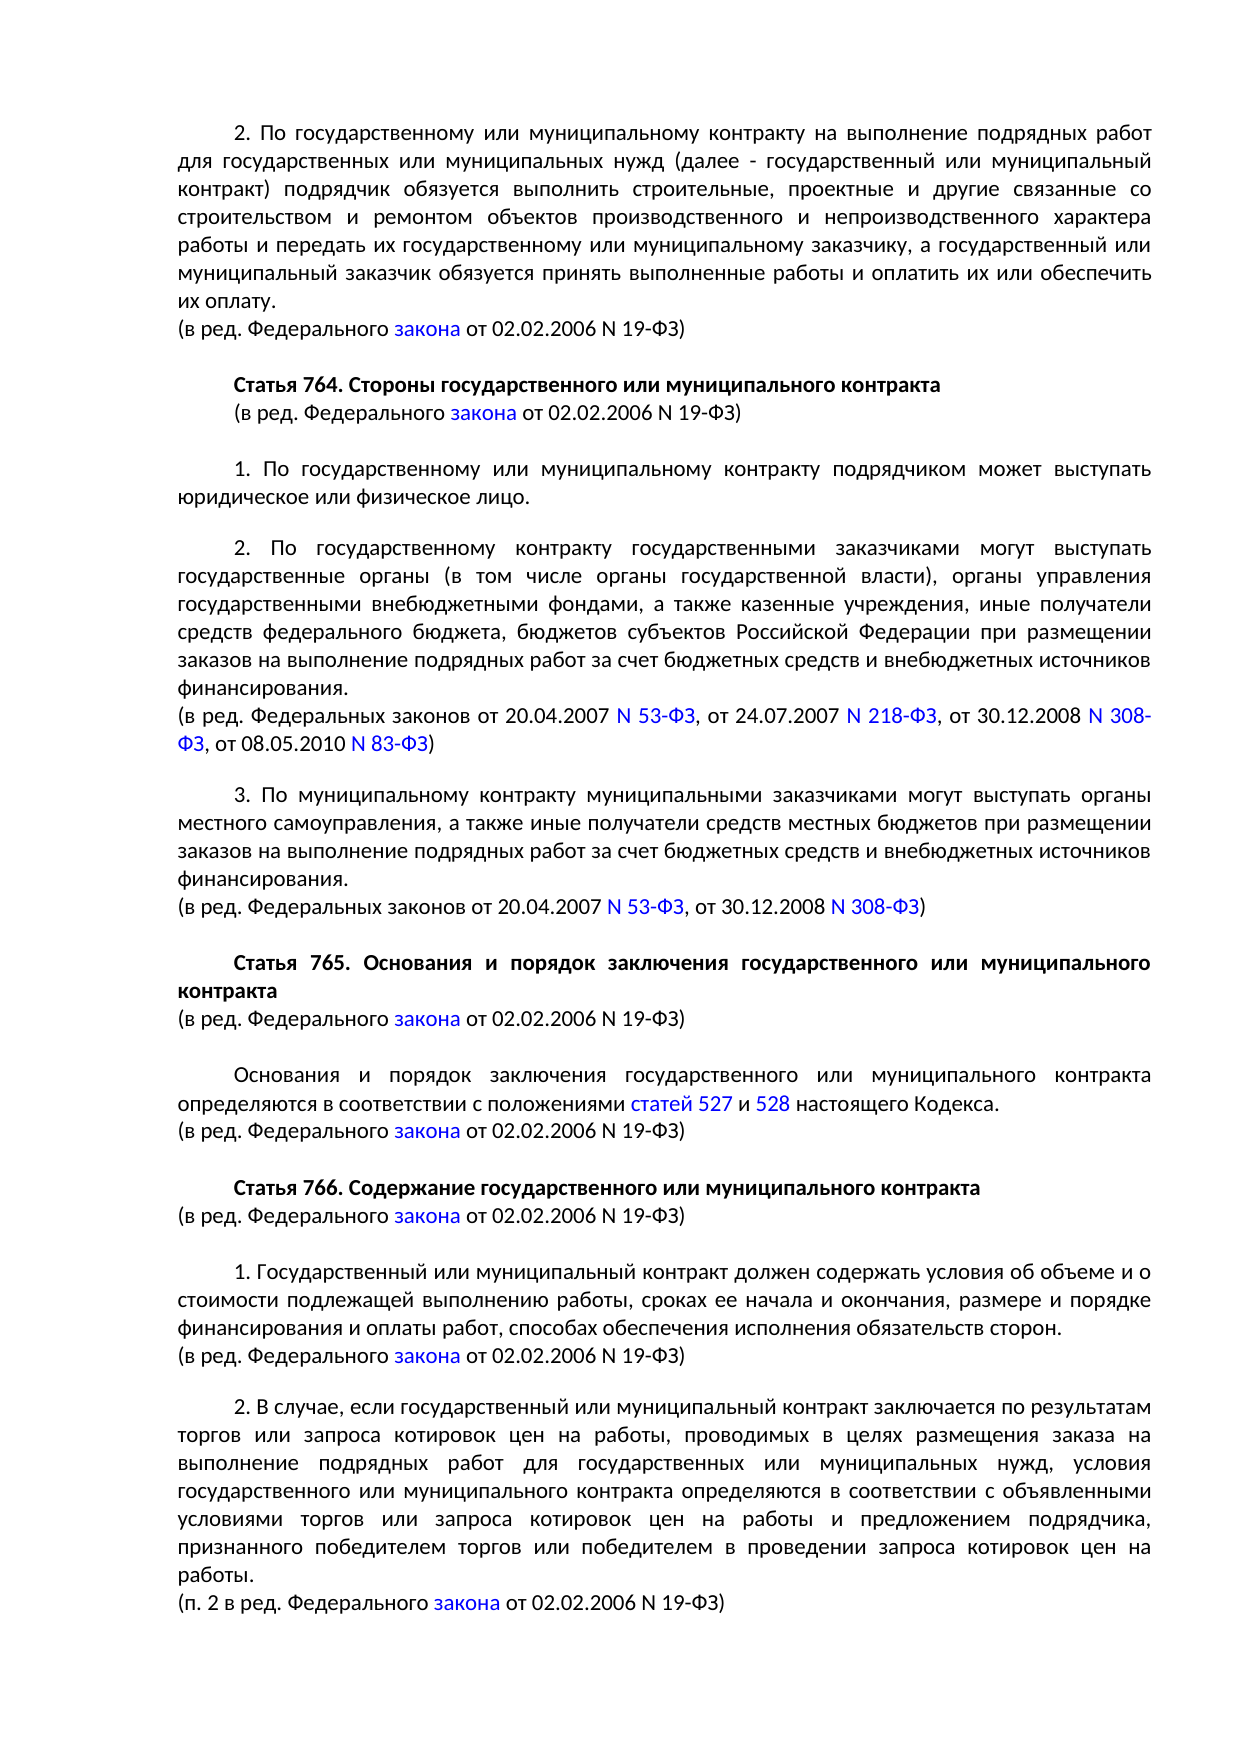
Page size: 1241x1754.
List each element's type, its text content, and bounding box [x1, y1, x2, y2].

text 1. По государственному или муниципальному контракту подрядчиком может выступать юридическое или физическое лицо. [177, 454, 1152, 510]
text (в ред. Федерального закона от 02.02.2006 N 19-ФЗ) [177, 398, 1152, 426]
title Статья 766. Содержание государственного или муниципального контракта [177, 1173, 1152, 1201]
text (в ред. Федеральных законов от 20.04.2007 N 53-ФЗ, от 30.12.2008 N 308-ФЗ) [177, 892, 1152, 921]
text Основания и порядок заключения государственного или муниципального контракта определяются в соответствии с положениями статей 527 и 528 настоящего Кодекса. [177, 1061, 1152, 1117]
text (в ред. Федерального закона от 02.02.2006 N 19-ФЗ) [177, 1341, 1152, 1369]
text (в ред. Федерального закона от 02.02.2006 N 19-ФЗ) [177, 1117, 1152, 1145]
text 2. В случае, если государственный или муниципальный контракт заключается по результатам торгов или запроса котировок цен на работы, проводимых в целях размещения заказа на выполнение подрядных работ для государственных или муниципальных нужд, условия государственного или муниципального контракта определяются в соответствии с объявленными условиями торгов или запроса котировок цен на работы и предложением подрядчика, признанного победителем торгов или победителем в проведении запроса котировок цен на работы. [177, 1392, 1152, 1588]
text 2. По государственному контракту государственными заказчиками могут выступать государственные органы (в том числе органы государственной власти), органы управления государственными внебюджетными фондами, а также казенные учреждения, иные получатели средств федерального бюджета, бюджетов субъектов Российской Федерации при размещении заказов на выполнение подрядных работ за счет бюджетных средств и внебюджетных источников финансирования. [177, 533, 1152, 701]
text (п. 2 в ред. Федерального закона от 02.02.2006 N 19-ФЗ) [177, 1588, 1152, 1616]
text (в ред. Федеральных законов от 20.04.2007 N 53-ФЗ, от 24.07.2007 N 218-ФЗ, от 30.12.2008 N 308-ФЗ, от 08.05.2010 N 83-ФЗ) [177, 701, 1152, 757]
text 3. По муниципальному контракту муниципальными заказчиками могут выступать органы местного самоуправления, а также иные получатели средств местных бюджетов при размещении заказов на выполнение подрядных работ за счет бюджетных средств и внебюджетных источников финансирования. [177, 780, 1152, 892]
text (в ред. Федерального закона от 02.02.2006 N 19-ФЗ) [177, 1004, 1152, 1033]
text (в ред. Федерального закона от 02.02.2006 N 19-ФЗ) [177, 1201, 1152, 1229]
title Статья 764. Стороны государственного или муниципального контракта [177, 370, 1152, 398]
text (в ред. Федерального закона от 02.02.2006 N 19-ФЗ) [177, 314, 1152, 342]
title Статья 765. Основания и порядок заключения государственного или муниципального контракта [177, 948, 1152, 1004]
text 2. По государственному или муниципальному контракту на выполнение подрядных работ для государственных или муниципальных нужд (далее - государственный или муниципальный контракт) подрядчик обязуется выполнить строительные, проектные и другие связанные со строительством и ремонтом объектов производственного и непроизводственного характера работы и передать их государственному или муниципальному заказчику, а государственный или муниципальный заказчик обязуется принять выполненные работы и оплатить их или обеспечить их оплату. [177, 118, 1152, 314]
text 1. Государственный или муниципальный контракт должен содержать условия об объеме и о стоимости подлежащей выполнению работы, сроках ее начала и окончания, размере и порядке финансирования и оплаты работ, способах обеспечения исполнения обязательств сторон. [177, 1257, 1152, 1341]
